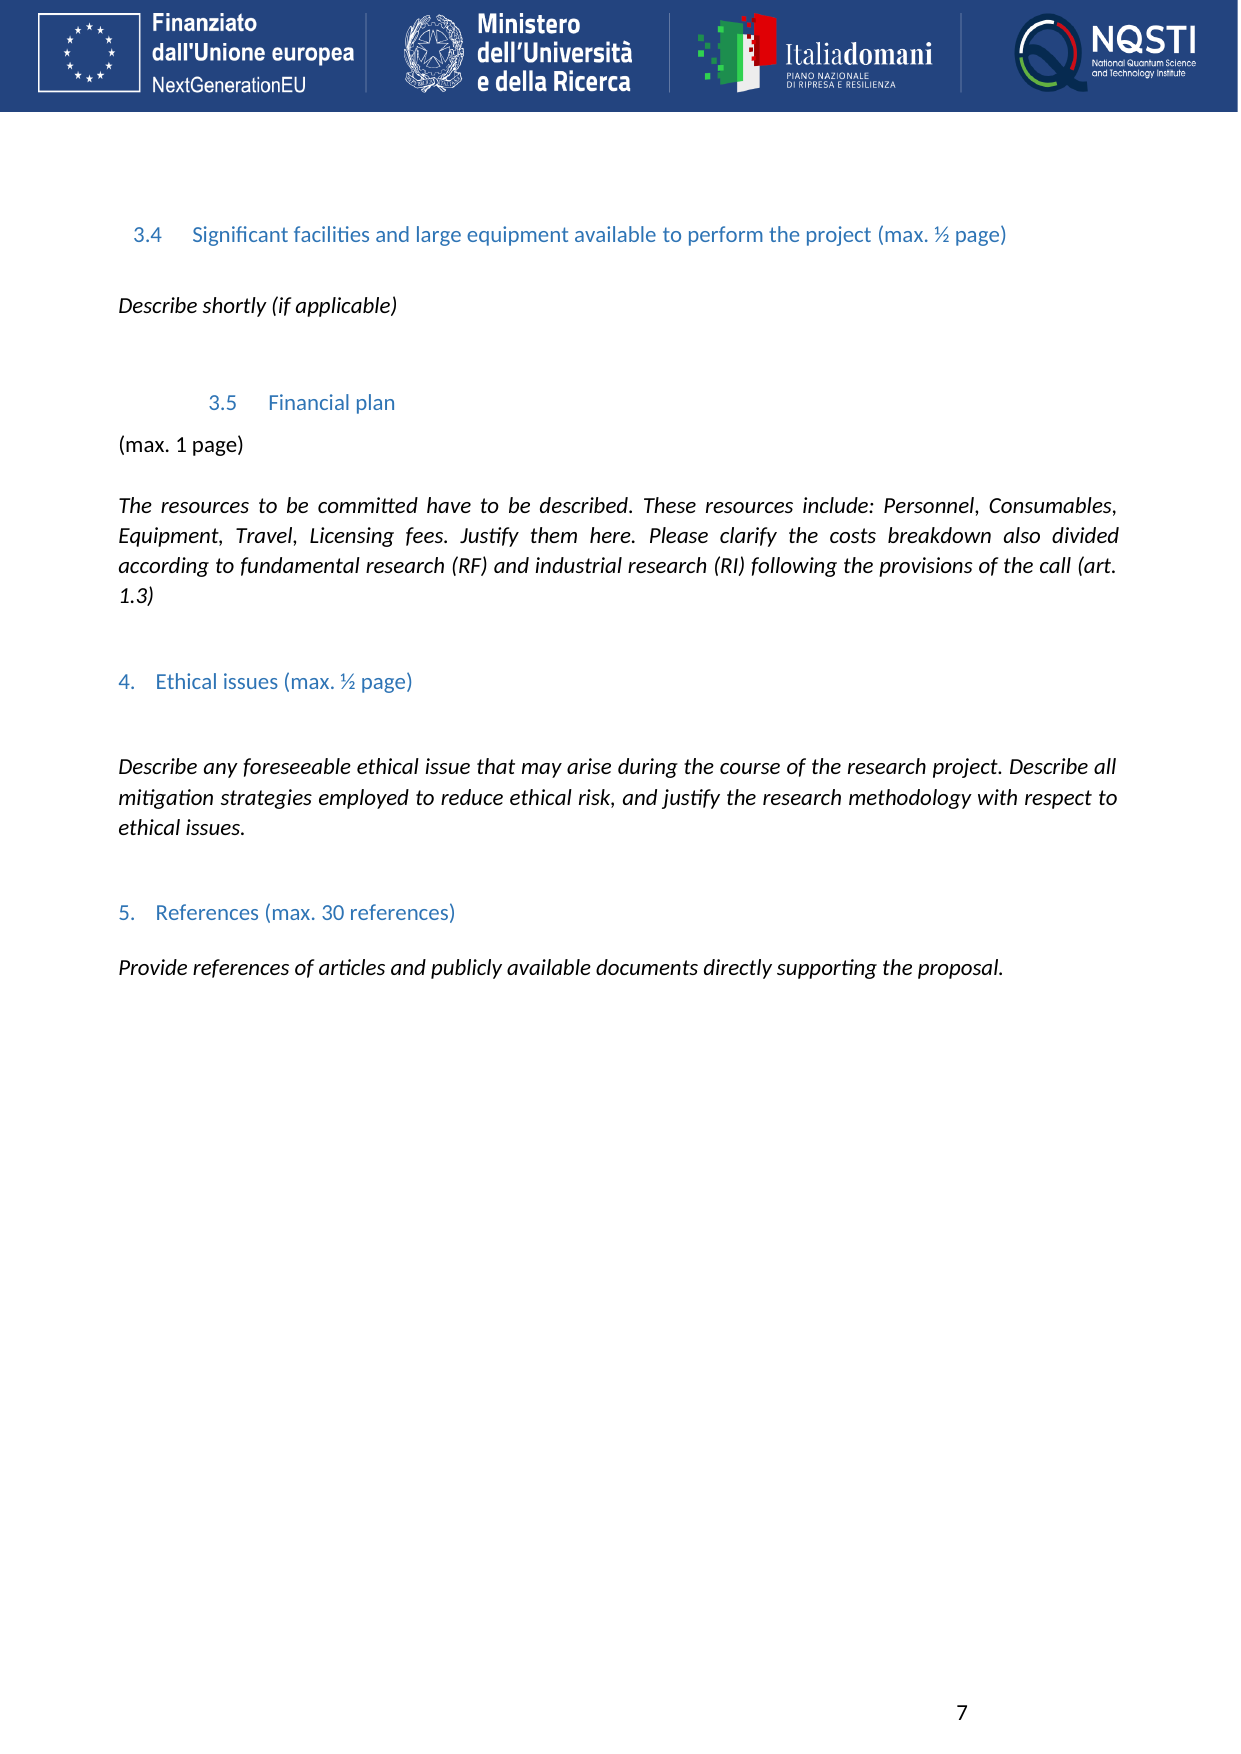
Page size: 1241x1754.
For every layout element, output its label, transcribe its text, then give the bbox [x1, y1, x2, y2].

text Describe shortly (if applicable) [118, 291, 1122, 319]
subtitle Ethical issues (max. ½ page) [118, 667, 1122, 695]
subtitle Significant facilities and large equipment available to perform the project (max. ½ page) [133, 221, 1122, 248]
picture [0, 0, 1238, 112]
text Describe any foreseeable ethical issue that may arise during the course of the research project. Describe all mitigation strategies employed to reduce ethical risk, and justify the research methodology with respect to ethical issues. [118, 752, 1122, 841]
text (max. 1 page) [118, 431, 1122, 458]
subtitle References (max. 30 references) [118, 898, 1122, 926]
subtitle Financial plan [208, 388, 1122, 416]
text Provide references of articles and publicly available documents directly supporting the proposal. [118, 953, 1122, 981]
text The resources to be committed have to be described. These resources include: Personnel, Consumables, Equipment, Travel, Licensing fees. Justify them here. Please clarify the costs breakdown also divided according to fundamental research (RF) and industrial research (RI) following the provisions of the call (art. 1.3) [118, 491, 1122, 609]
